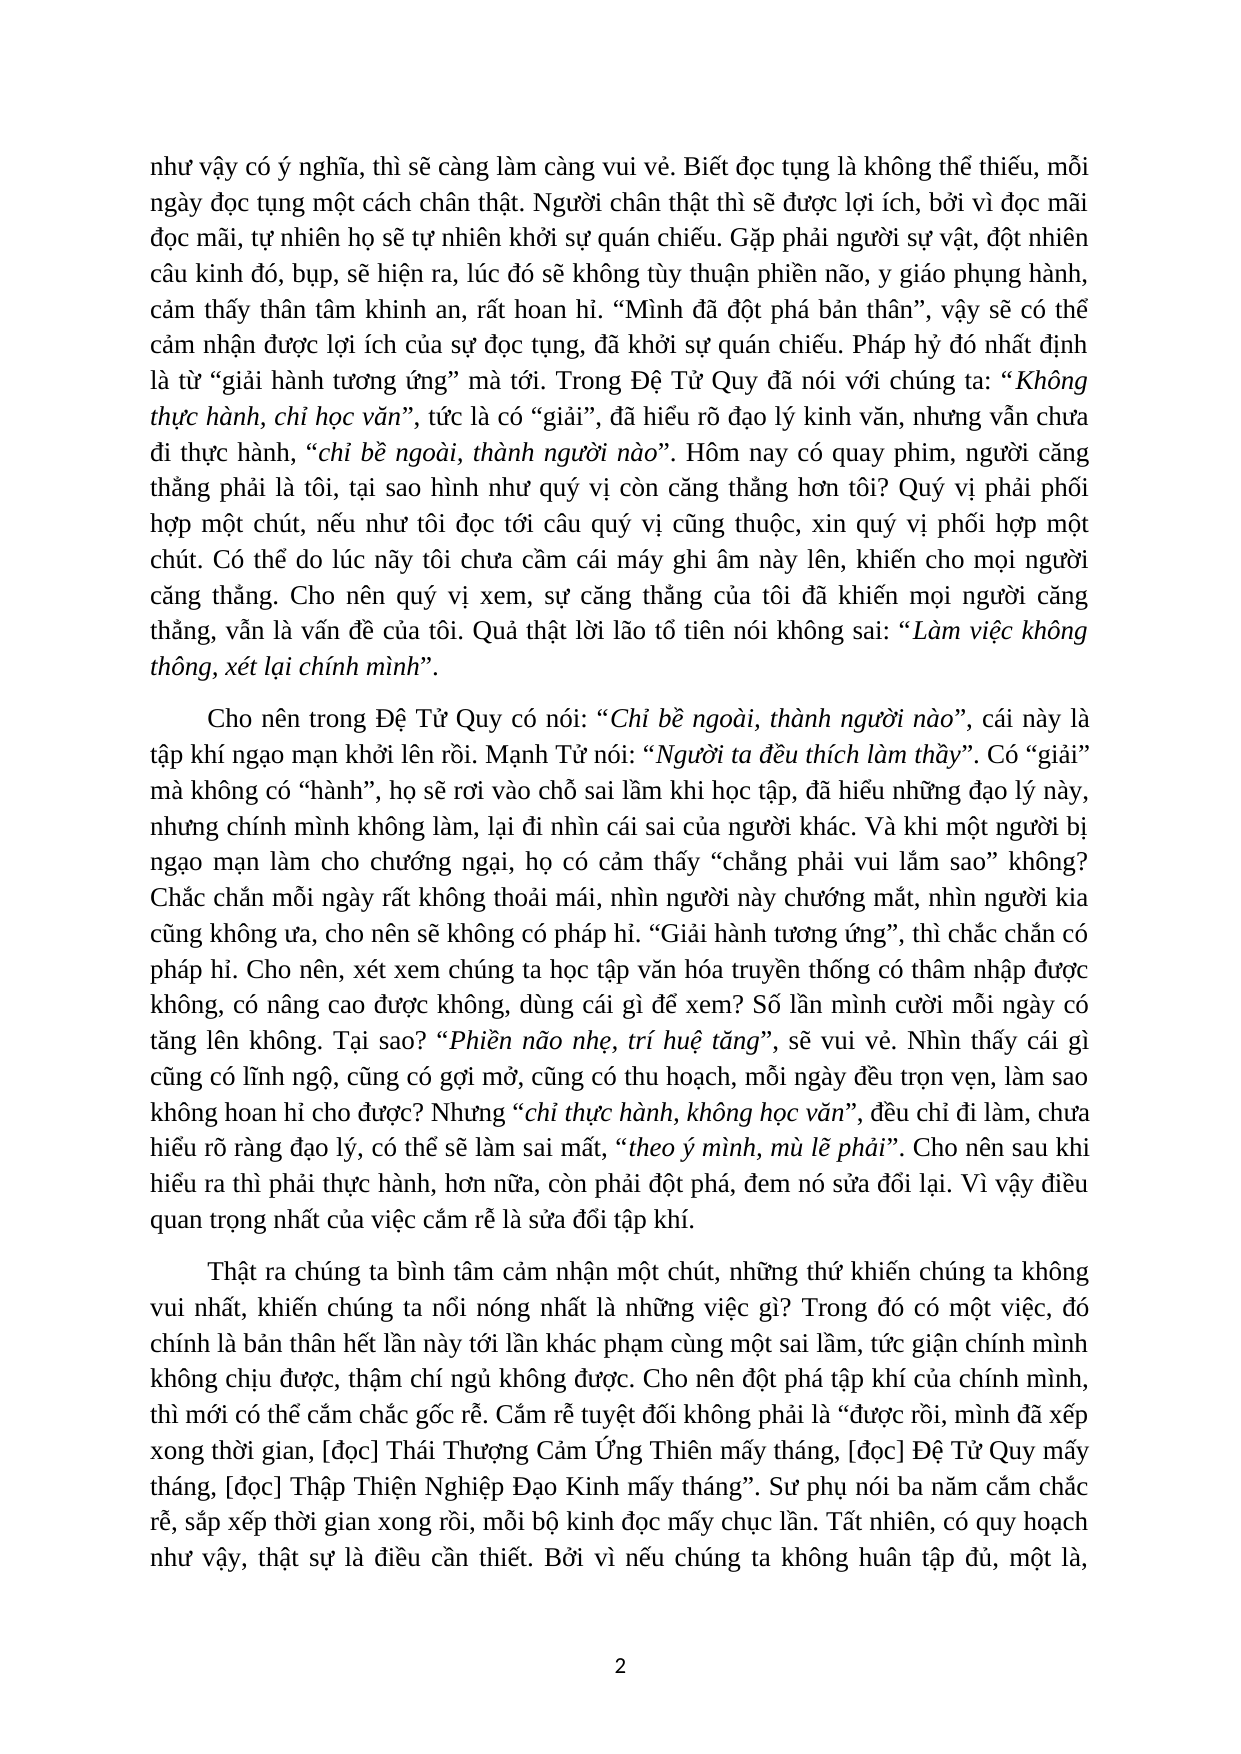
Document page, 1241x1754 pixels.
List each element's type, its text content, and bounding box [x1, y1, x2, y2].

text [150, 150, 1090, 681]
text Cho nên trong Đệ Tử Quy có nói: “Chỉ bề ngoài, thành người nào”, cái này là tập khí ngạo mạn khởi lên rồi. Mạnh Tử nói: “Người ta đều thích làm thầy”. Có “giải” mà không có “hành”, họ sẽ rơi vào chỗ sai lầm khi học tập, đã hiểu những đạo lý này, nhưng chính mình không làm, lại đi nhìn cái sai của người khác. Và khi một người bị ngạo mạn làm cho chướng ngại, họ có cảm thấy “chẳng phải vui lắm sao” không? Chắc chắn mỗi ngày rất không thoải mái, nhìn người này chướng mắt, nhìn người kia cũng không ưa, cho nên sẽ không có pháp hỉ. “Giải hành tương ứng”, thì chắc chắn có pháp hỉ. Cho nên, xét xem chúng ta học tập văn hóa truyền thống có thâm nhập được không, có nâng cao được không, dùng cái gì để xem? Số lần mình cười mỗi ngày có tăng lên không. Tại sao? “Phiền não nhẹ, trí huệ tăng”, sẽ vui vẻ. Nhìn thấy cái gì cũng có lĩnh ngộ, cũng có gợi mở, cũng có thu hoạch, mỗi ngày đều trọn vẹn, làm sao không hoan hỉ cho được? Nhưng “chỉ thực hành, không học văn”, đều chỉ đi làm, chưa hiểu rõ ràng đạo lý, có thể sẽ làm sai mất, “theo ý mình, mù lẽ phải”. Cho nên sau khi hiểu ra thì phải thực hành, hơn nữa, còn phải đột phá, đem nó sửa đổi lại. Vì vậy điều quan trọng nhất của việc cắm rễ là sửa đổi tập khí. [150, 703, 1090, 1234]
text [150, 1255, 1090, 1572]
